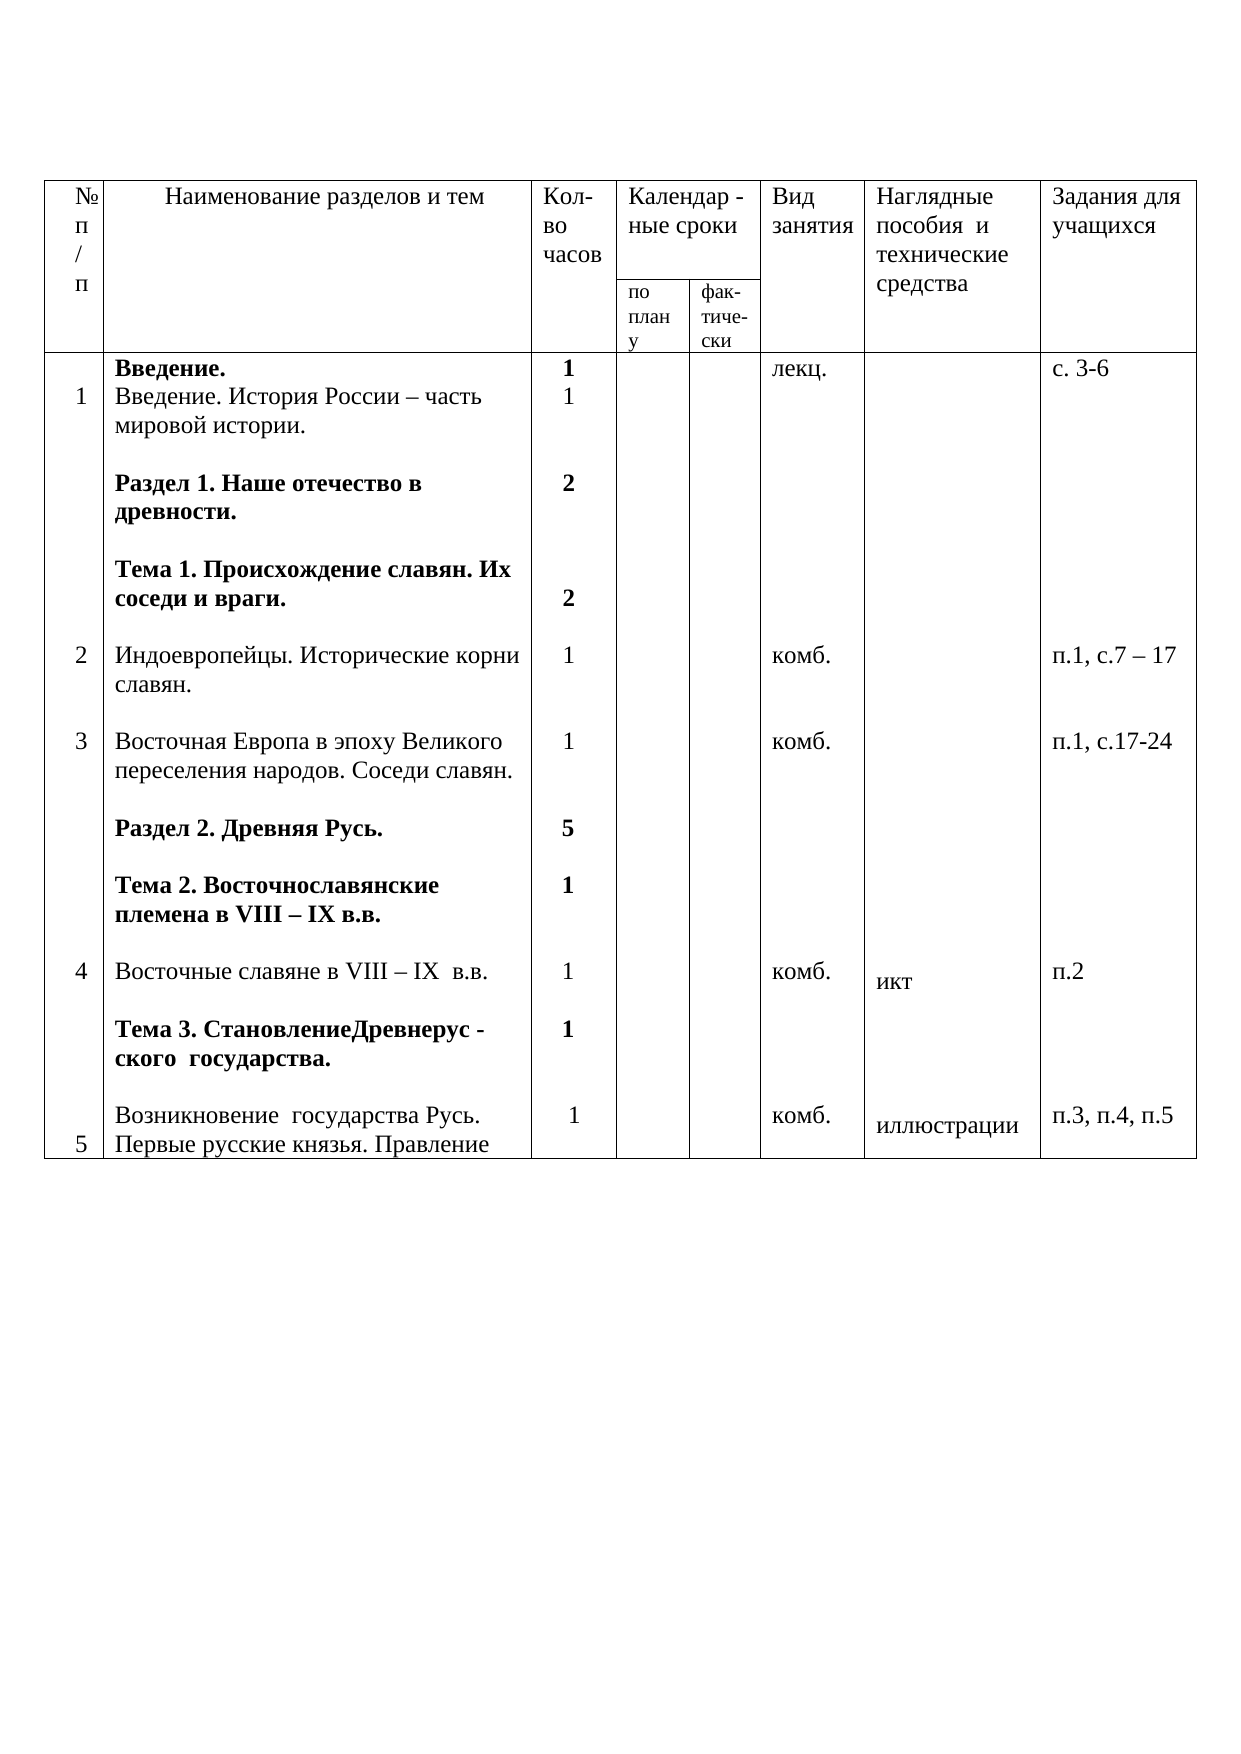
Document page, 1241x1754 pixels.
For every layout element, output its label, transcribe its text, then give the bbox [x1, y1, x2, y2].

table_cell лекц. комб. комб. комб. комб. [761, 353, 864, 1158]
table_cell 1 1 2 2 1 1 5 1 1 1 1 [532, 353, 616, 1158]
table_cell [690, 353, 760, 1158]
table_header Вид занятия [761, 181, 864, 352]
table_cell икт иллюстрации [865, 353, 1040, 1158]
table_header Календар - ные сроки [617, 181, 760, 278]
table_header Наименование разделов и тем [104, 181, 531, 352]
table_header № п/п [45, 181, 103, 352]
table_header Задания для учащихся [1041, 181, 1196, 352]
table_cell фак-тиче-ски [690, 280, 760, 352]
table_cell 1 2 3 4 5 [45, 353, 103, 1158]
table_cell по плану [617, 280, 689, 352]
table_cell [617, 353, 689, 1158]
table_cell Введение. Введение. История России – часть мировой истории. Раздел 1. Наше отечество в древности. Тема 1. Происхождение славян. Их соседи и враги. Индоевропейцы. Исторические корни славян. Восточная Европа в эпоху Великого переселения народов. Соседи славян. Раздел 2. Древняя Русь. Тема 2. Восточнославянские племена в VIII – IX в.в. Восточные славяне в VIII – IX в.в. Тема 3. СтановлениеДревнерус -ского государства. Возникновение государства Русь. Первые русские князья. Правление [104, 353, 531, 1158]
table_cell с. 3-6 п.1, с.7 – 17 п.1, с.17-24 п.2 п.3, п.4, п.5 [1041, 353, 1196, 1158]
table_header Наглядные пособия и технические средства [865, 181, 1040, 352]
table_header Кол-во часов [532, 181, 616, 352]
